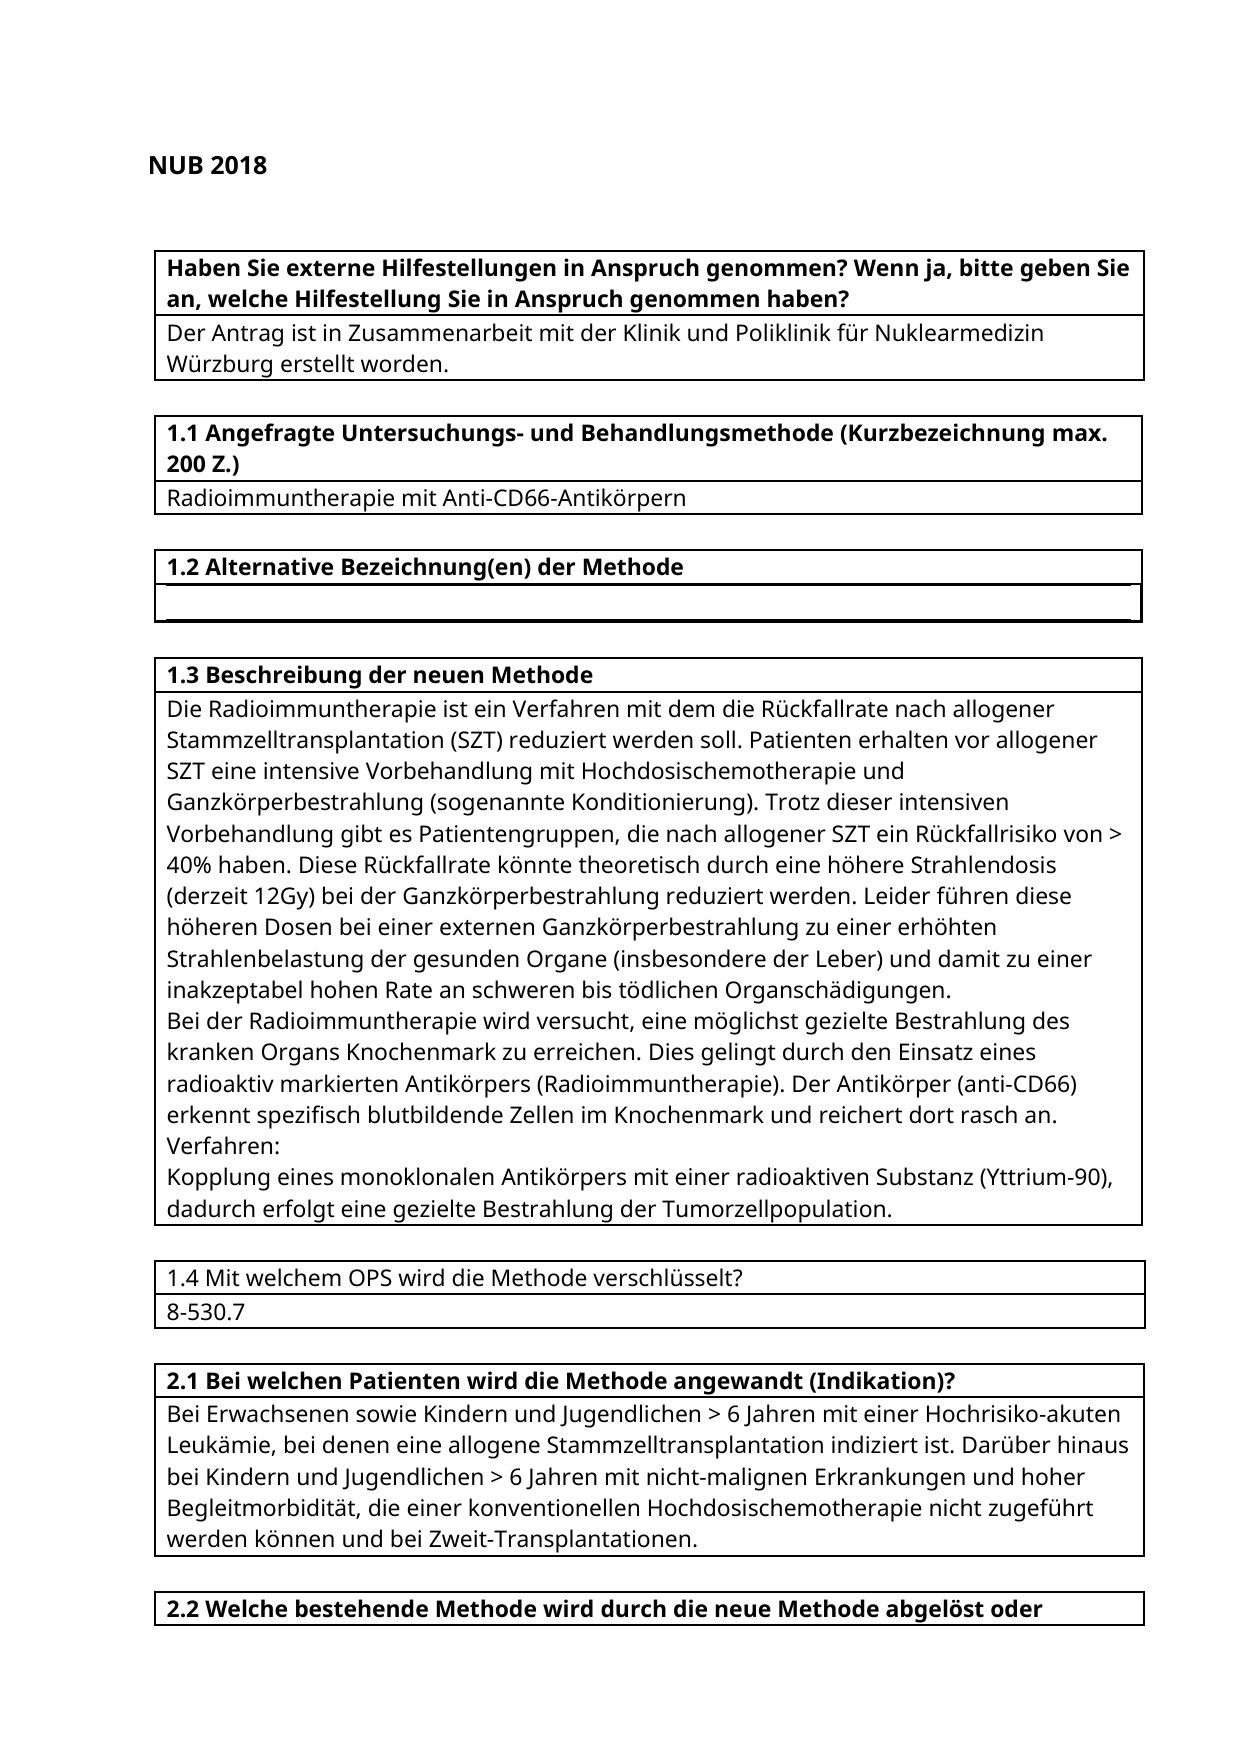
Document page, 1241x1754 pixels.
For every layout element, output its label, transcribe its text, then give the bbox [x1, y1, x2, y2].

table_header Haben Sie externe Hilfestellungen in Anspruch genommen? Wenn ja, bitte geben Sie an, welche Hilfestellung Sie in Anspruch genommen haben? [156, 252, 1143, 314]
table_cell [156, 585, 1140, 620]
table_cell Bei Erwachsenen sowie Kindern und Jugendlichen > 6 Jahren mit einer Hochrisiko-akuten Leukämie, bei denen eine allogene Stammzelltransplantation indiziert ist. Darüber hinaus bei Kindern und Jugendlichen > 6 Jahren mit nicht-malignen Erkrankungen und hoher Begleitmorbidität, die einer konventionellen Hochdosischemotherapie nicht zugeführt werden können und bei Zweit-Transplantationen. [156, 1398, 1143, 1554]
table_header 1.4 Mit welchem OPS wird die Methode verschlüsselt? [156, 1262, 1144, 1293]
table_cell 8-530.7 [156, 1295, 1144, 1327]
table_cell Radioimmuntherapie mit Anti-CD66-Antikörpern [156, 482, 1141, 513]
table_header 1.3 Beschreibung der neuen Methode [156, 659, 1141, 691]
table_cell Die Radioimmuntherapie ist ein Verfahren mit dem die Rückfallrate nach allogener Stammzelltransplantation (SZT) reduziert werden soll. Patienten erhalten vor allogener SZT eine intensive Vorbehandlung mit Hochdosischemotherapie und Ganzkörperbestrahlung (sogenannte Konditionierung). Trotz dieser intensiven Vorbehandlung gibt es Patientengruppen, die nach allogener SZT ein Rückfallrisiko von > 40% haben. Diese Rückfallrate könnte theoretisch durch eine höhere Strahlendosis (derzeit 12Gy) bei der Ganzkörperbestrahlung reduziert werden. Leider führen diese höheren Dosen bei einer externen Ganzkörperbestrahlung zu einer erhöhten Strahlenbelastung der gesunden Organe (insbesondere der Leber) und damit zu einer inakzeptabel hohen Rate an schweren bis tödlichen Organschädigungen. Bei der Radioimmuntherapie wird versucht, eine möglichst gezielte Bestrahlung des kranken Organs Knochenmark zu erreichen. Dies gelingt durch den Einsatz eines radioaktiv markierten Antikörpers (Radioimmuntherapie). Der Antikörper (anti-CD66) erkennt spezifisch blutbildende Zellen im Knochenmark und reichert dort rasch an. Verfahren: Kopplung eines monoklonalen Antikörpers mit einer radioaktiven Substanz (Yttrium-90), dadurch erfolgt eine gezielte Bestrahlung der Tumorzellpopulation. [156, 693, 1141, 1224]
table_header 1.1 Angefragte Untersuchungs- und Behandlungsmethode (Kurzbezeichnung max. 200 Z.) [156, 417, 1141, 480]
table_header 1.2 Alternative Bezeichnung(en) der Methode [156, 551, 1141, 582]
table_cell Der Antrag ist in Zusammenarbeit mit der Klinik und Poliklinik für Nuklearmedizin Würzburg erstellt worden. [156, 316, 1143, 379]
table_header 2.1 Bei welchen Patienten wird die Methode angewandt (Indikation)? [156, 1365, 1143, 1396]
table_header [156, 1593, 1143, 1624]
text NUB 2018 [148, 148, 1093, 182]
